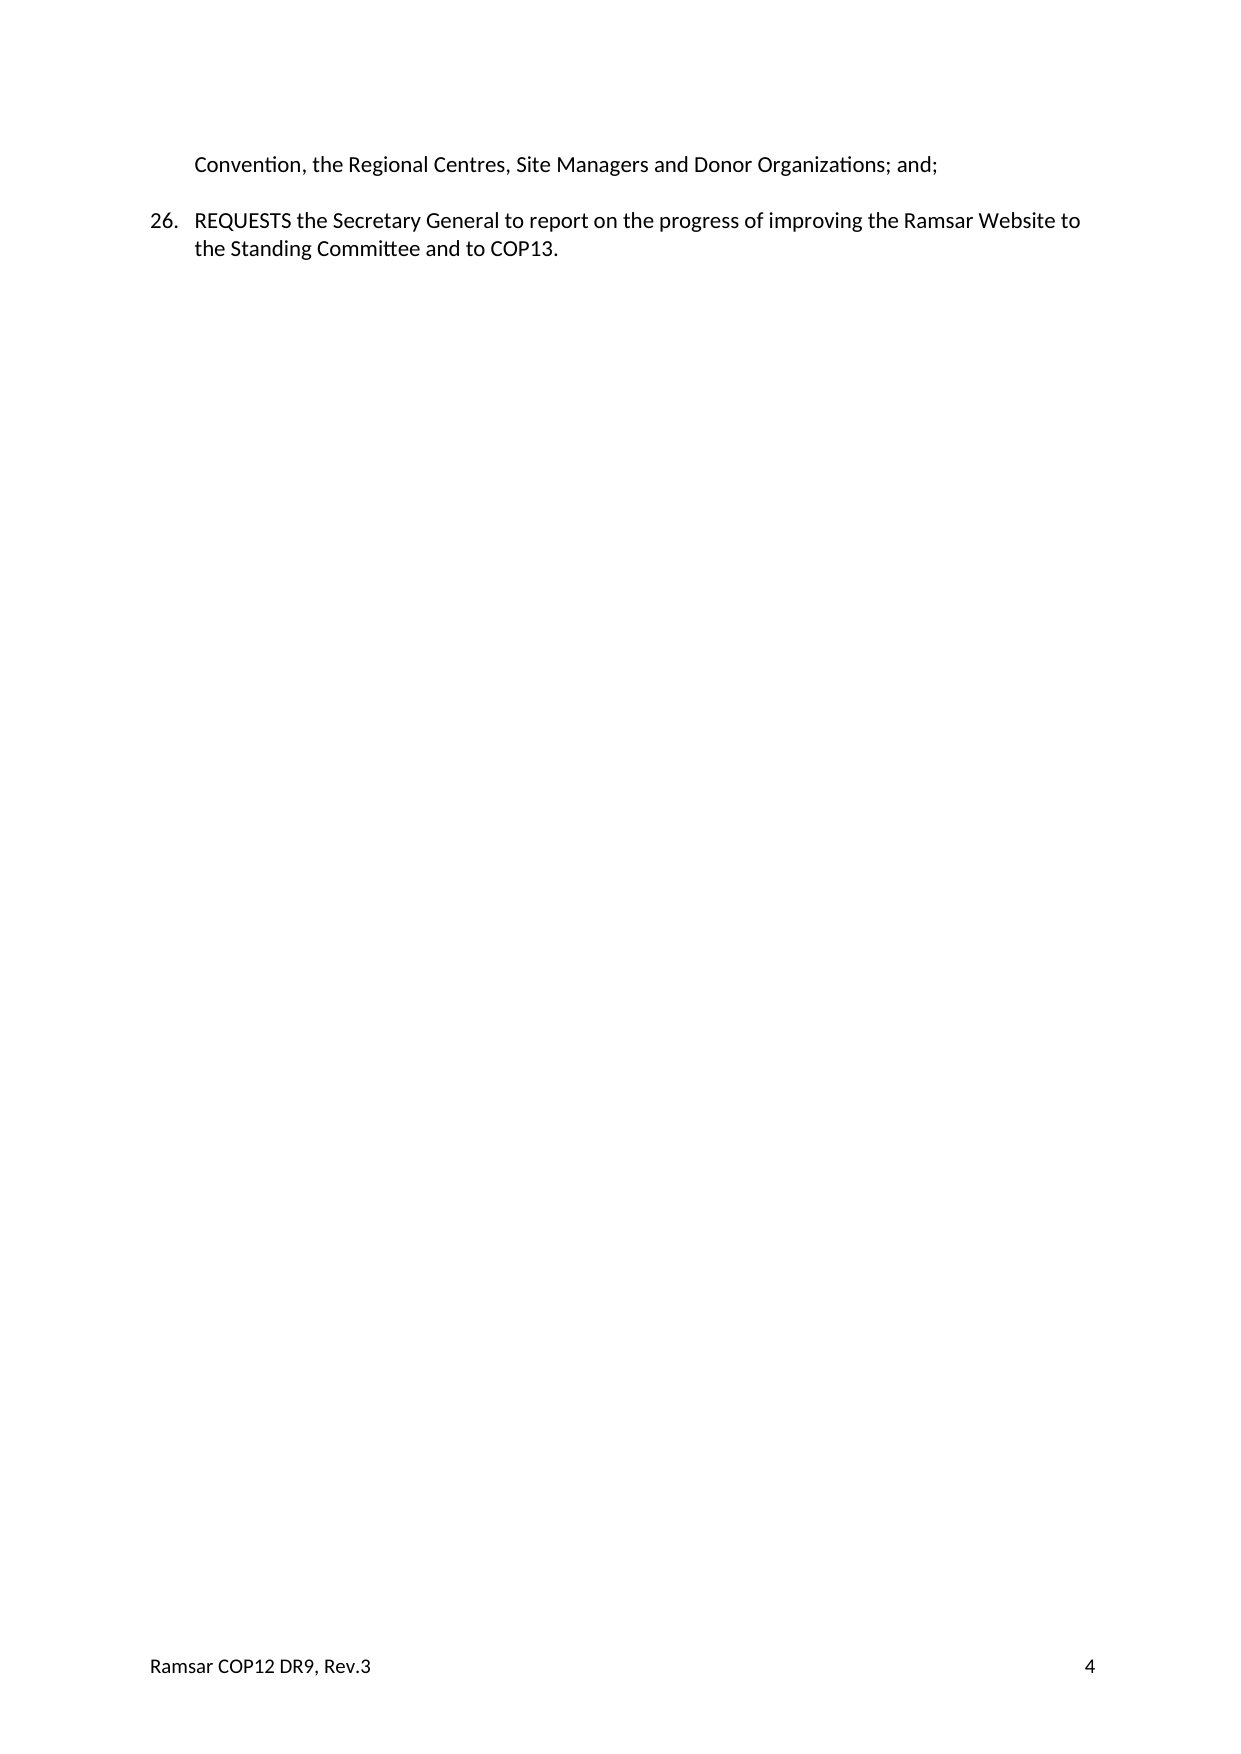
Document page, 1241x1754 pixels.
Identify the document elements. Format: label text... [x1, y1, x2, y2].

list REQUESTS the Secretary General to report on the progress of improving the Ramsar Website to the Standing Committee and to COP13. [150, 206, 1090, 262]
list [150, 150, 1090, 178]
